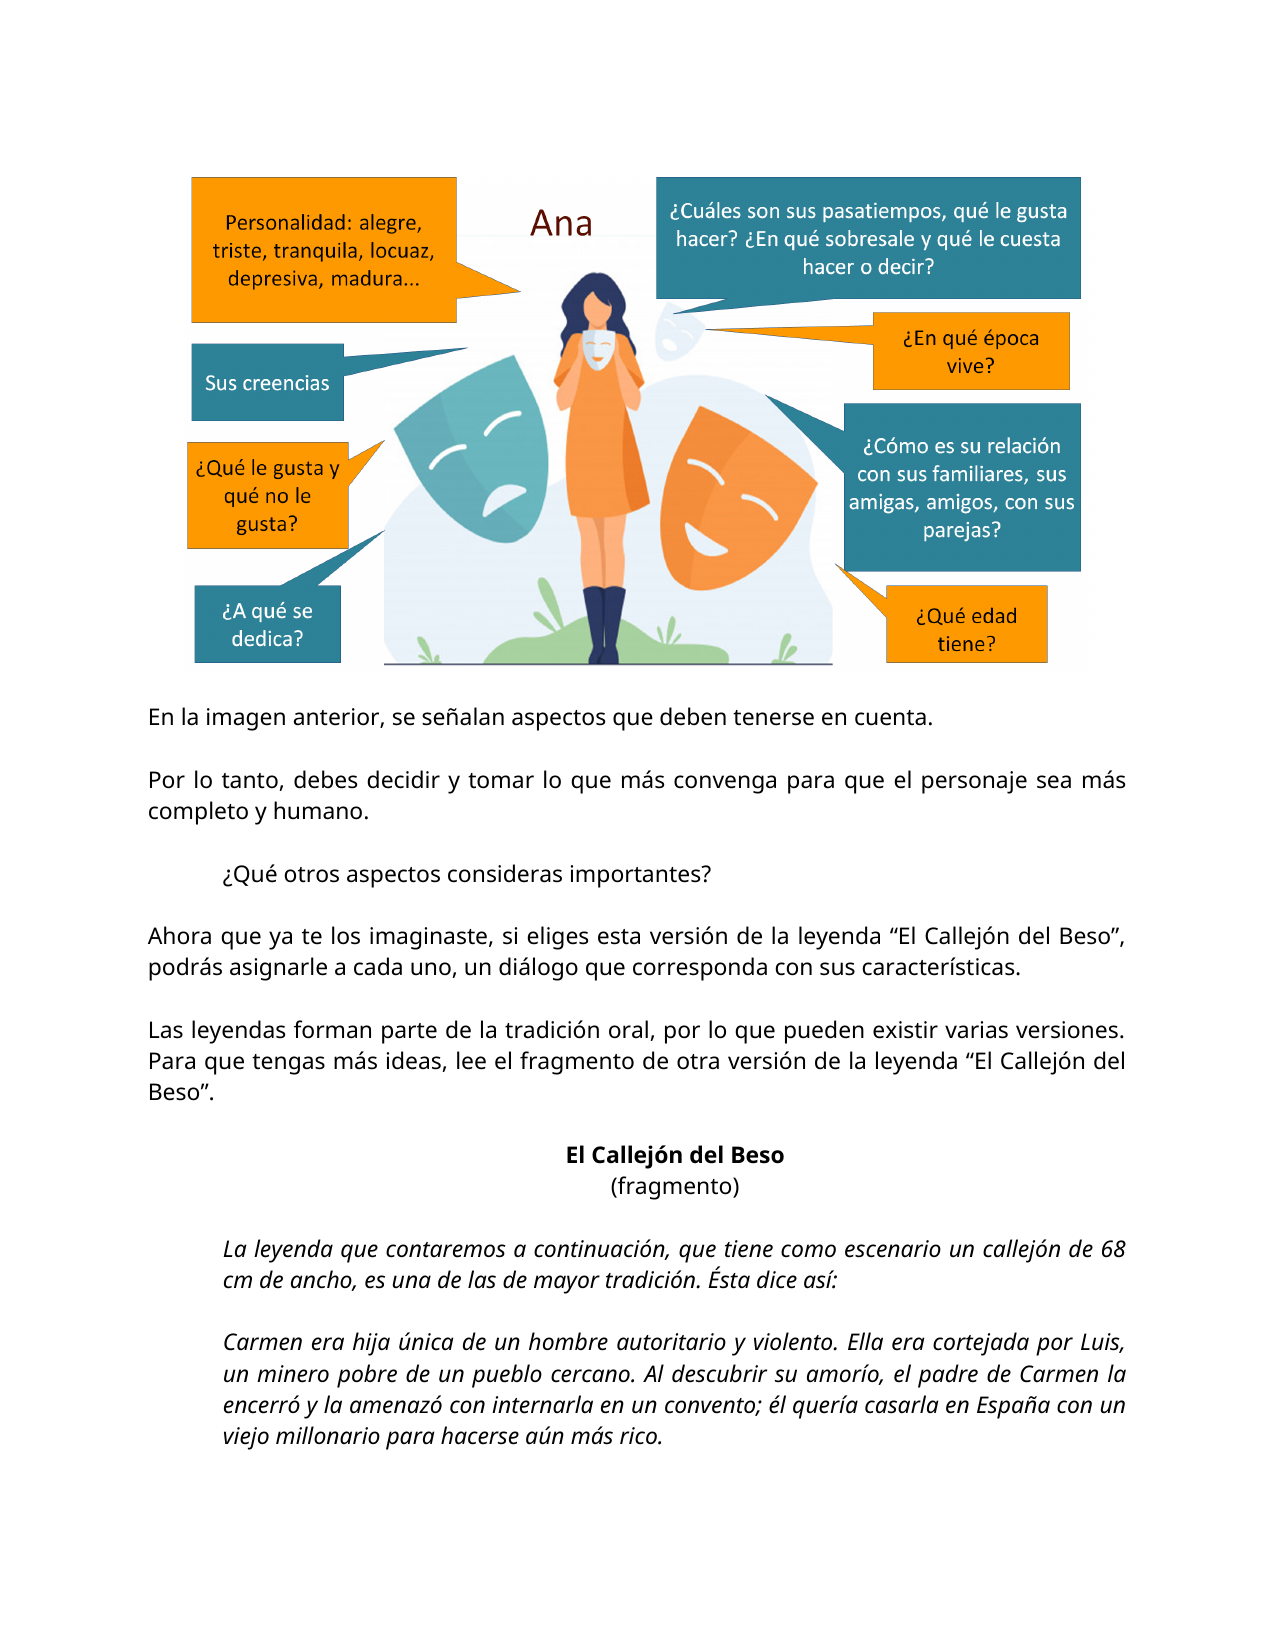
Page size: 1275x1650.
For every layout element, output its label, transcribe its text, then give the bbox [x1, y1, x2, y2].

list ¿Qué otros aspectos consideras importantes? [223, 858, 1127, 889]
list La leyenda que contaremos a continuación, que tiene como escenario un callejón de 68 cm de ancho, es una de las de mayor tradición. Ésta dice así: [223, 1233, 1127, 1295]
list (fragmento) [223, 1170, 1127, 1201]
list Carmen era hija única de un hombre autoritario y violento. Ella era cortejada por Luis, un minero pobre de un pueblo cercano. Al descubrir su amorío, el padre de Carmen la encerró y la amenazó con internarla en un convento; él quería casarla en España con un viejo millonario para hacerse aún más rico. [223, 1326, 1127, 1451]
list El Callejón del Beso [223, 1139, 1127, 1170]
picture [181, 177, 1094, 671]
text En la imagen anterior, se señalan aspectos que deben tenerse en cuenta. [148, 701, 1127, 733]
text Las leyendas forman parte de la tradición oral, por lo que pueden existir varias versiones. Para que tengas más ideas, lee el fragmento de otra versión de la leyenda “El Callejón del Beso”. [148, 1014, 1127, 1108]
text Por lo tanto, debes decidir y tomar lo que más convenga para que el personaje sea más completo y humano. [148, 764, 1127, 826]
text Ahora que ya te los imaginaste, si eliges esta versión de la leyenda “El Callejón del Beso”, podrás asignarle a cada uno, un diálogo que corresponda con sus características. [148, 920, 1127, 983]
